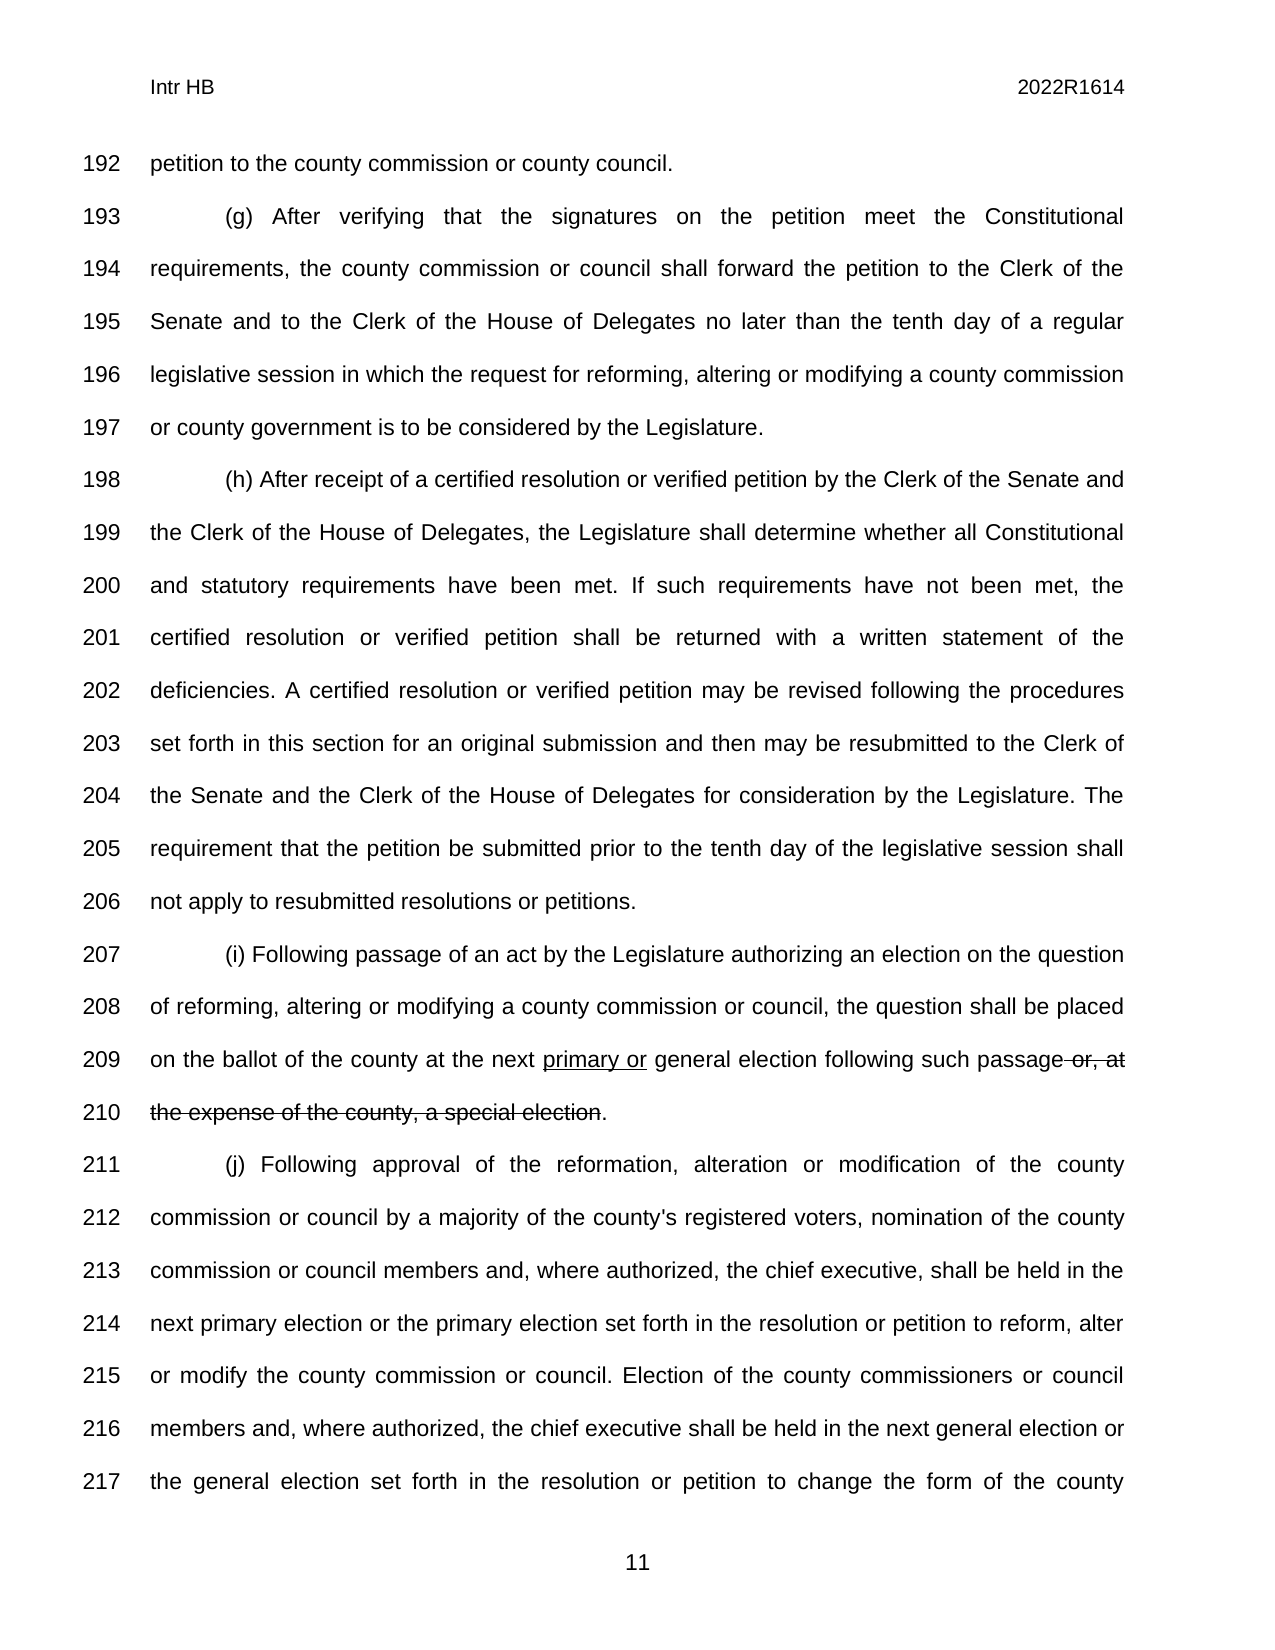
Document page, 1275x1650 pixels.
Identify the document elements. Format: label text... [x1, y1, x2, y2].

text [150, 1151, 1125, 1494]
text (i) Following passage of an act by the Legislature authorizing an election on the question of reforming, altering or modifying a county commission or council, the question shall be placed on the ballot of the county at the next primary or general election following such passage or, at the expense of the county, a special election. [150, 941, 1125, 1125]
text (g) After verifying that the signatures on the petition meet the Constitutional requirements, the county commission or council shall forward the petition to the Clerk of the Senate and to the Clerk of the House of Delegates no later than the tenth day of a regular legislative session in which the request for reforming, altering or modifying a county commission or county government is to be considered by the Legislature. [150, 203, 1125, 440]
text (h) After receipt of a certified resolution or verified petition by the Clerk of the Senate and the Clerk of the House of Delegates, the Legislature shall determine whether all Constitutional and statutory requirements have been met. If such requirements have not been met, the certified resolution or verified petition shall be returned with a written statement of the deficiencies. A certified resolution or verified petition may be revised following the procedures set forth in this section for an original submission and then may be resubmitted to the Clerk of the Senate and the Clerk of the House of Delegates for consideration by the Legislature. The requirement that the petition be submitted prior to the tenth day of the legislative session shall not apply to resubmitted resolutions or petitions. [150, 466, 1125, 914]
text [150, 150, 1125, 176]
